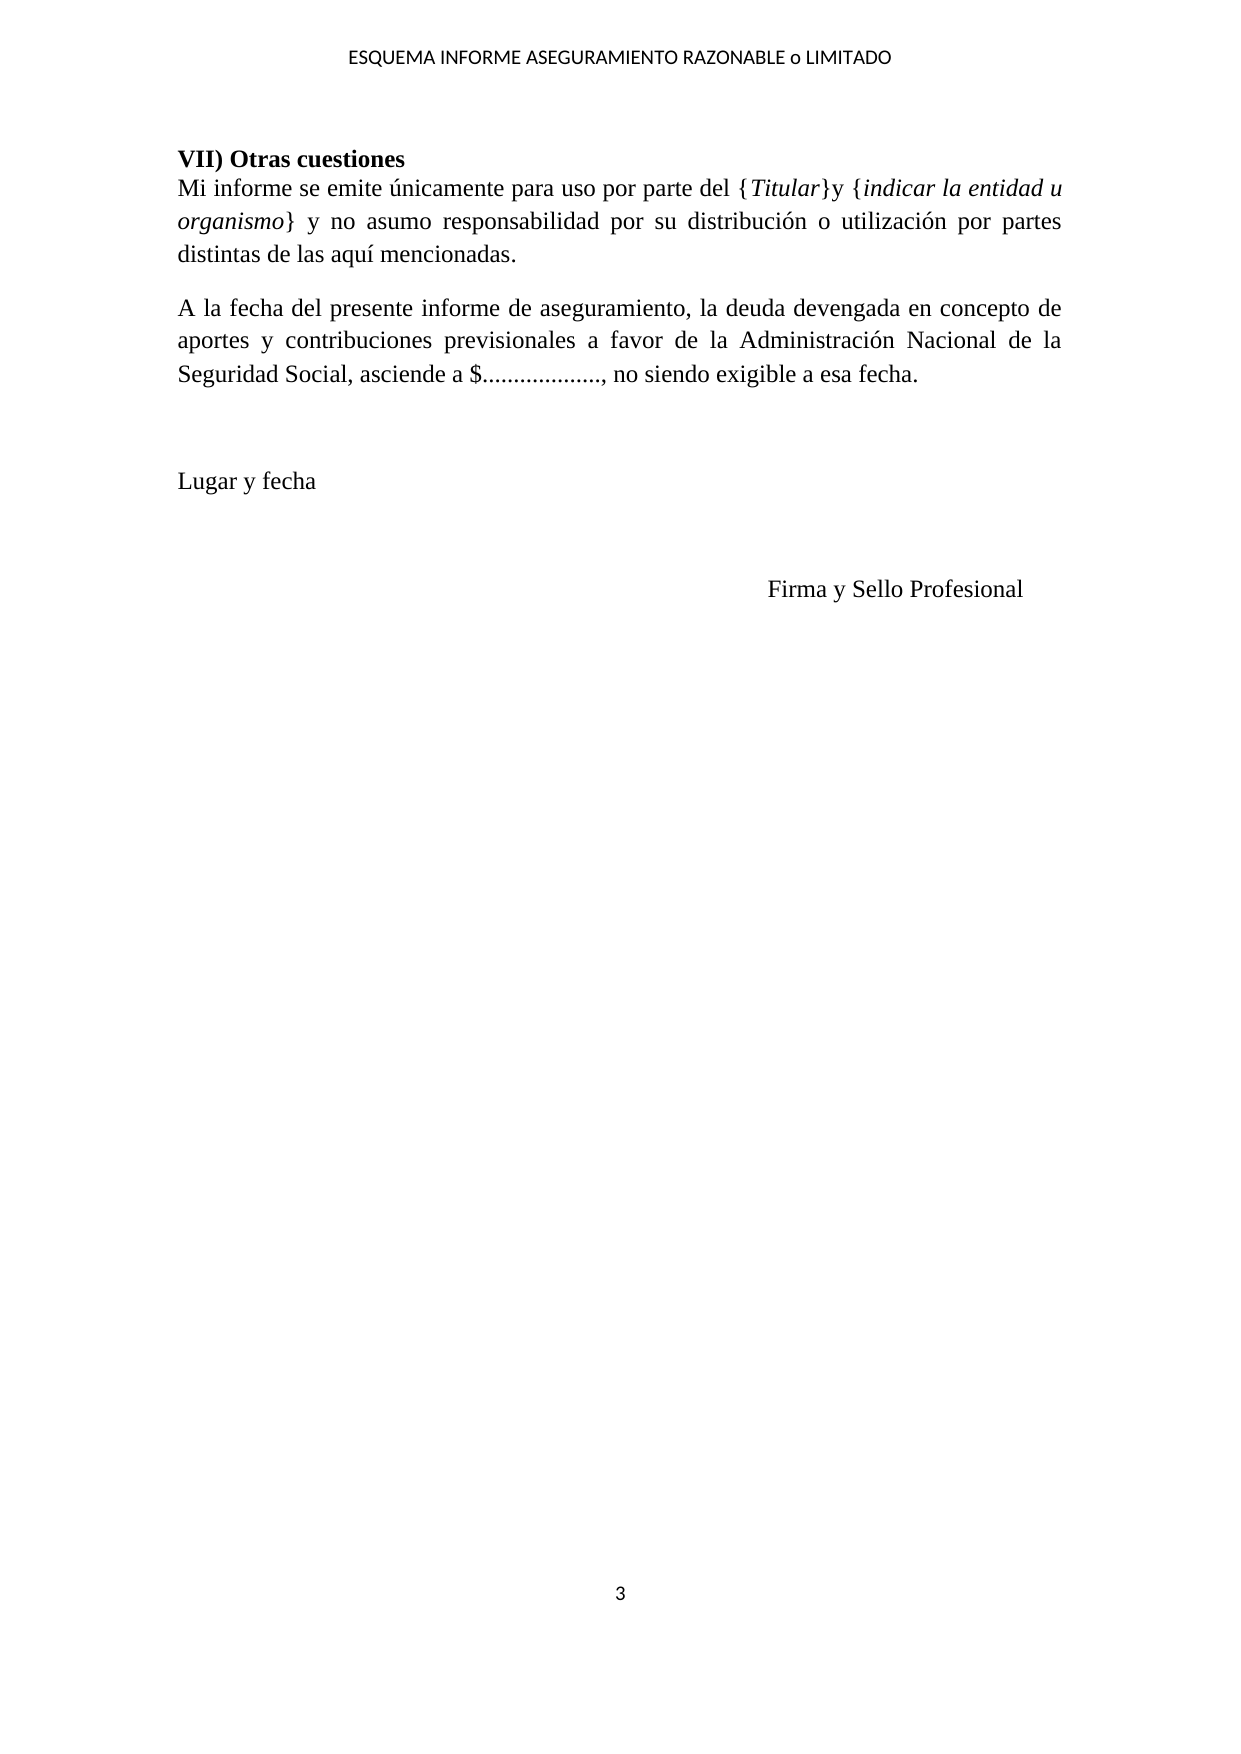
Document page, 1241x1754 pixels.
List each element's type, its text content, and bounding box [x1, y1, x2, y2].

text A la fecha del presente informe de aseguramiento, la deuda devengada en concepto de aportes y contribuciones previsionales a favor de de , asciende a $..................., no siendo exigible a esa fecha. [177, 293, 1063, 387]
text Lugar y fecha [177, 466, 1063, 495]
text Firma y Sello Profesional [177, 574, 1063, 603]
text VII) Otras cuestiones [177, 144, 1063, 173]
text Mi informe se emite únicamente para uso por parte del {Titular}y {indicar la entidad u organismo} y no asumo responsabilidad por su distribución o utilización por partes distintas de las aquí mencionadas. [177, 173, 1063, 267]
